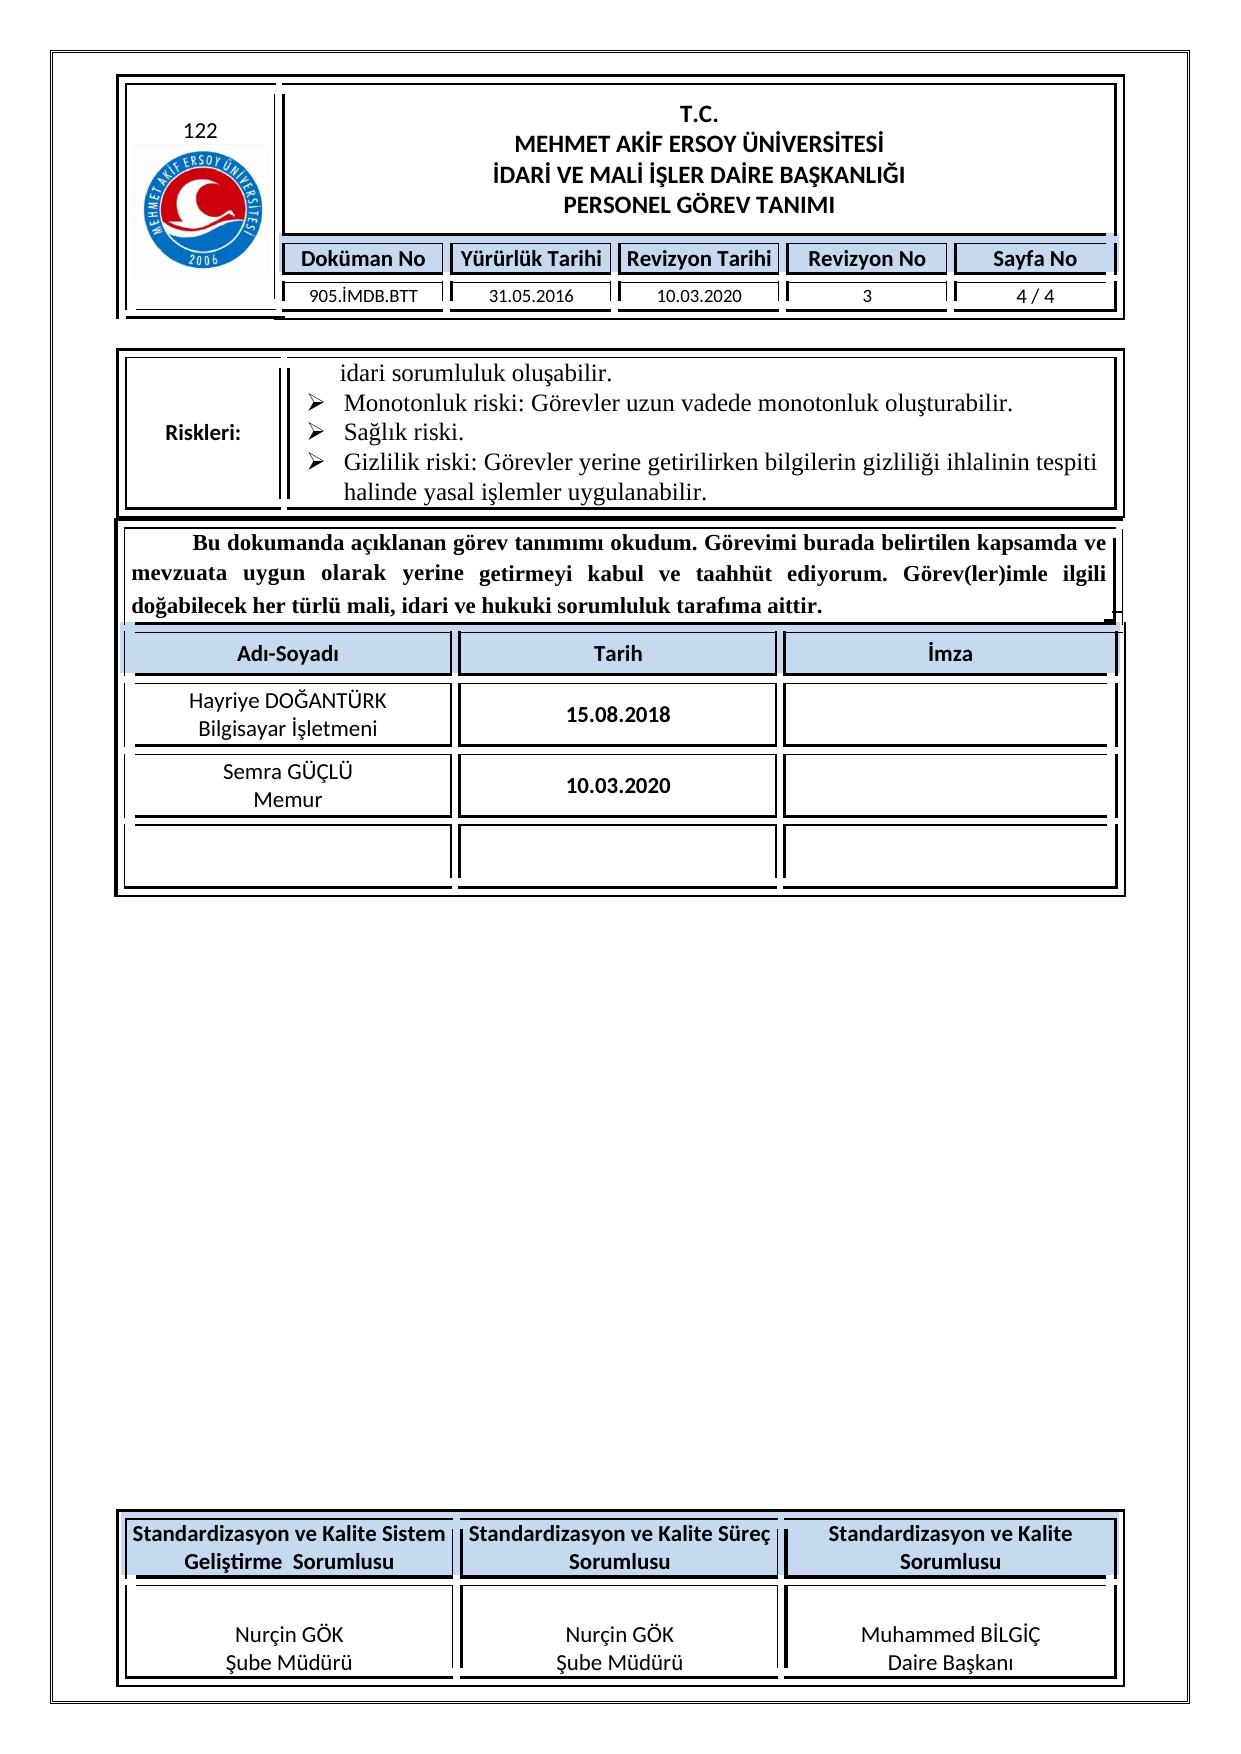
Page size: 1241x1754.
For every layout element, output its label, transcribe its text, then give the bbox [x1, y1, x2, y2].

table_cell Görevlerin Riskleri: [121, 351, 284, 507]
table_cell [120, 815, 456, 886]
table_cell Tarih [456, 625, 781, 673]
picture [132, 144, 270, 277]
table_cell [781, 673, 1120, 744]
table_cell 10.03.2020 [456, 744, 781, 815]
table_cell İmza [781, 622, 1120, 673]
table_cell Hayriye DOĞANTÜRK Bilgisayar İşletmeni [120, 673, 456, 744]
table_cell [781, 744, 1120, 815]
table_cell [781, 815, 1120, 886]
table_header Bu dokumanda açıklanan görev tanımımı okudum. Görevimi burada belirtilen kapsamda ve mevzuata uygun olarak yerine getirmeyi kabul ve taahhüt ediyorum. Görev(ler)imle ilgili doğabilecek her türlü mali, idari ve hukuki sorumluluk tarafıma aittir. [120, 521, 1118, 622]
table_cell Semra GÜÇLÜ Memur [120, 744, 456, 815]
table_cell [456, 815, 781, 886]
table_cell Adı-Soyadı [120, 622, 456, 673]
table_cell 15.08.2018 [456, 673, 781, 744]
